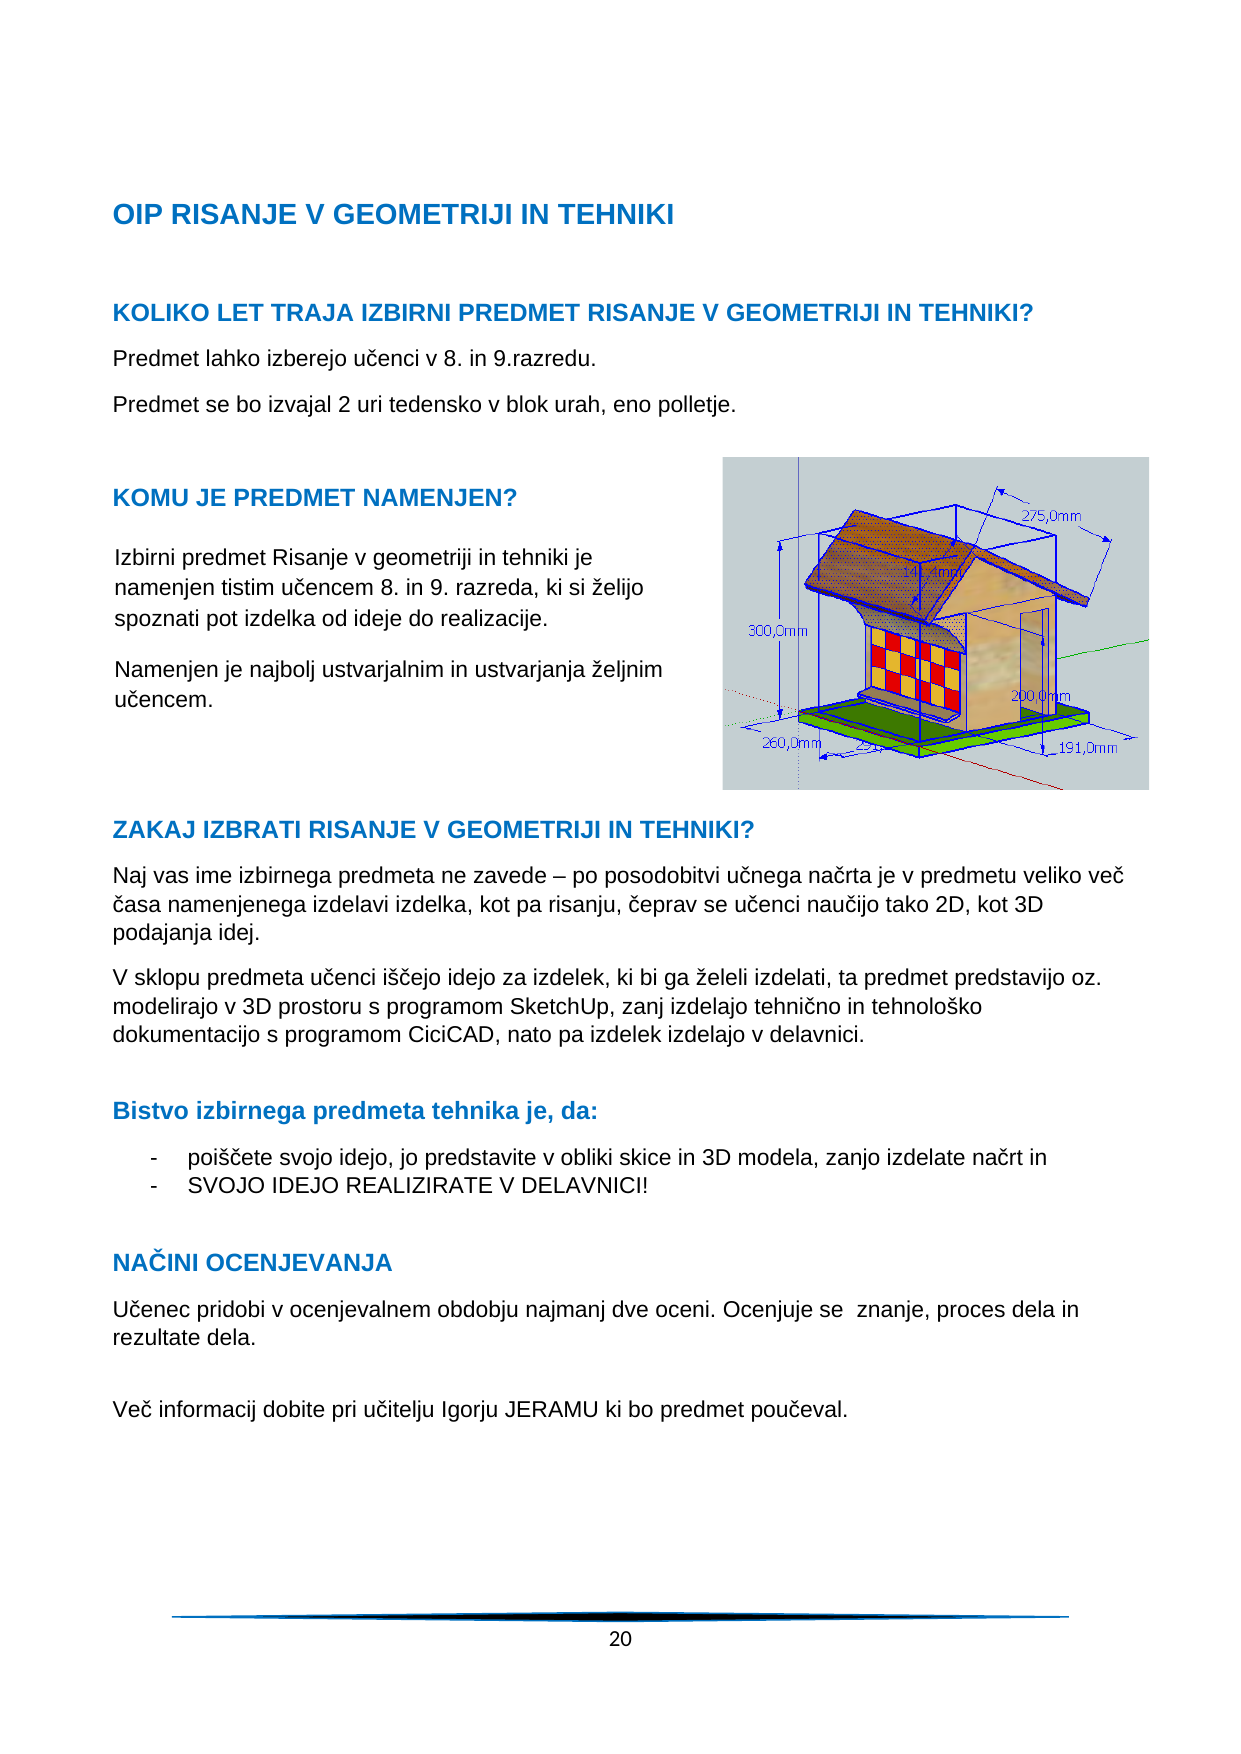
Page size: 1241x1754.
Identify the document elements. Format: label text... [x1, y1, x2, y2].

text ZAKAJ IZBRATI RISANJE V GEOMETRIJI IN TEHNIKI? [112, 815, 1128, 843]
text Učenec pridobi v ocenjevalnem obdobju najmanj dve oceni. Ocenjuje se znanje, proces dela in rezultate dela. [112, 1296, 1128, 1351]
list SVOJO IDEJO REALIZIRATE V DELAVNICI! [150, 1172, 1128, 1198]
text Predmet se bo izvajal 2 uri tedensko v blok urah, eno polletje. [112, 391, 1128, 417]
text Naj vas ime izbirnega predmeta ne zavede – po posodobitvi učnega načrta je v predmetu veliko več časa namenjenega izdelavi izdelka, kot pa risanju, čeprav se učenci naučijo tako 2D, kot 3D podajanja idej. [112, 862, 1128, 946]
text Bistvo izbirnega predmeta tehnika je, da: [112, 1096, 1128, 1125]
list poiščete svojo idejo, jo predstavite v obliki skice in 3D modela, zanjo izdelate načrt in [150, 1144, 1128, 1170]
text Več informacij dobite pri učitelju Igorju JERAMU ki bo predmet poučeval. [112, 1396, 1128, 1422]
text KOLIKO LET TRAJA IZBIRNI PREDMET RISANJE V GEOMETRIJI IN TEHNIKI? [112, 298, 1128, 326]
text NAČINI OCENJEVANJA [112, 1248, 1128, 1277]
text OIP RISANJE V GEOMETRIJI IN TEHNIKI [112, 197, 1128, 231]
text KOMU JE PREDMET NAMENJEN? [112, 483, 722, 512]
picture [722, 457, 1150, 790]
text Predmet lahko izberejo učenci v 8. in 9.razredu. [112, 345, 1128, 372]
text V sklopu predmeta učenci iščejo idejo za izdelek, ki bi ga želeli izdelati, ta predmet predstavijo oz. modelirajo v 3D prostoru s programom SketchUp, zanj izdelajo tehnično in tehnološko dokumentacijo s programom CiciCAD, nato pa izdelek izdelajo v delavnici. [112, 964, 1128, 1048]
